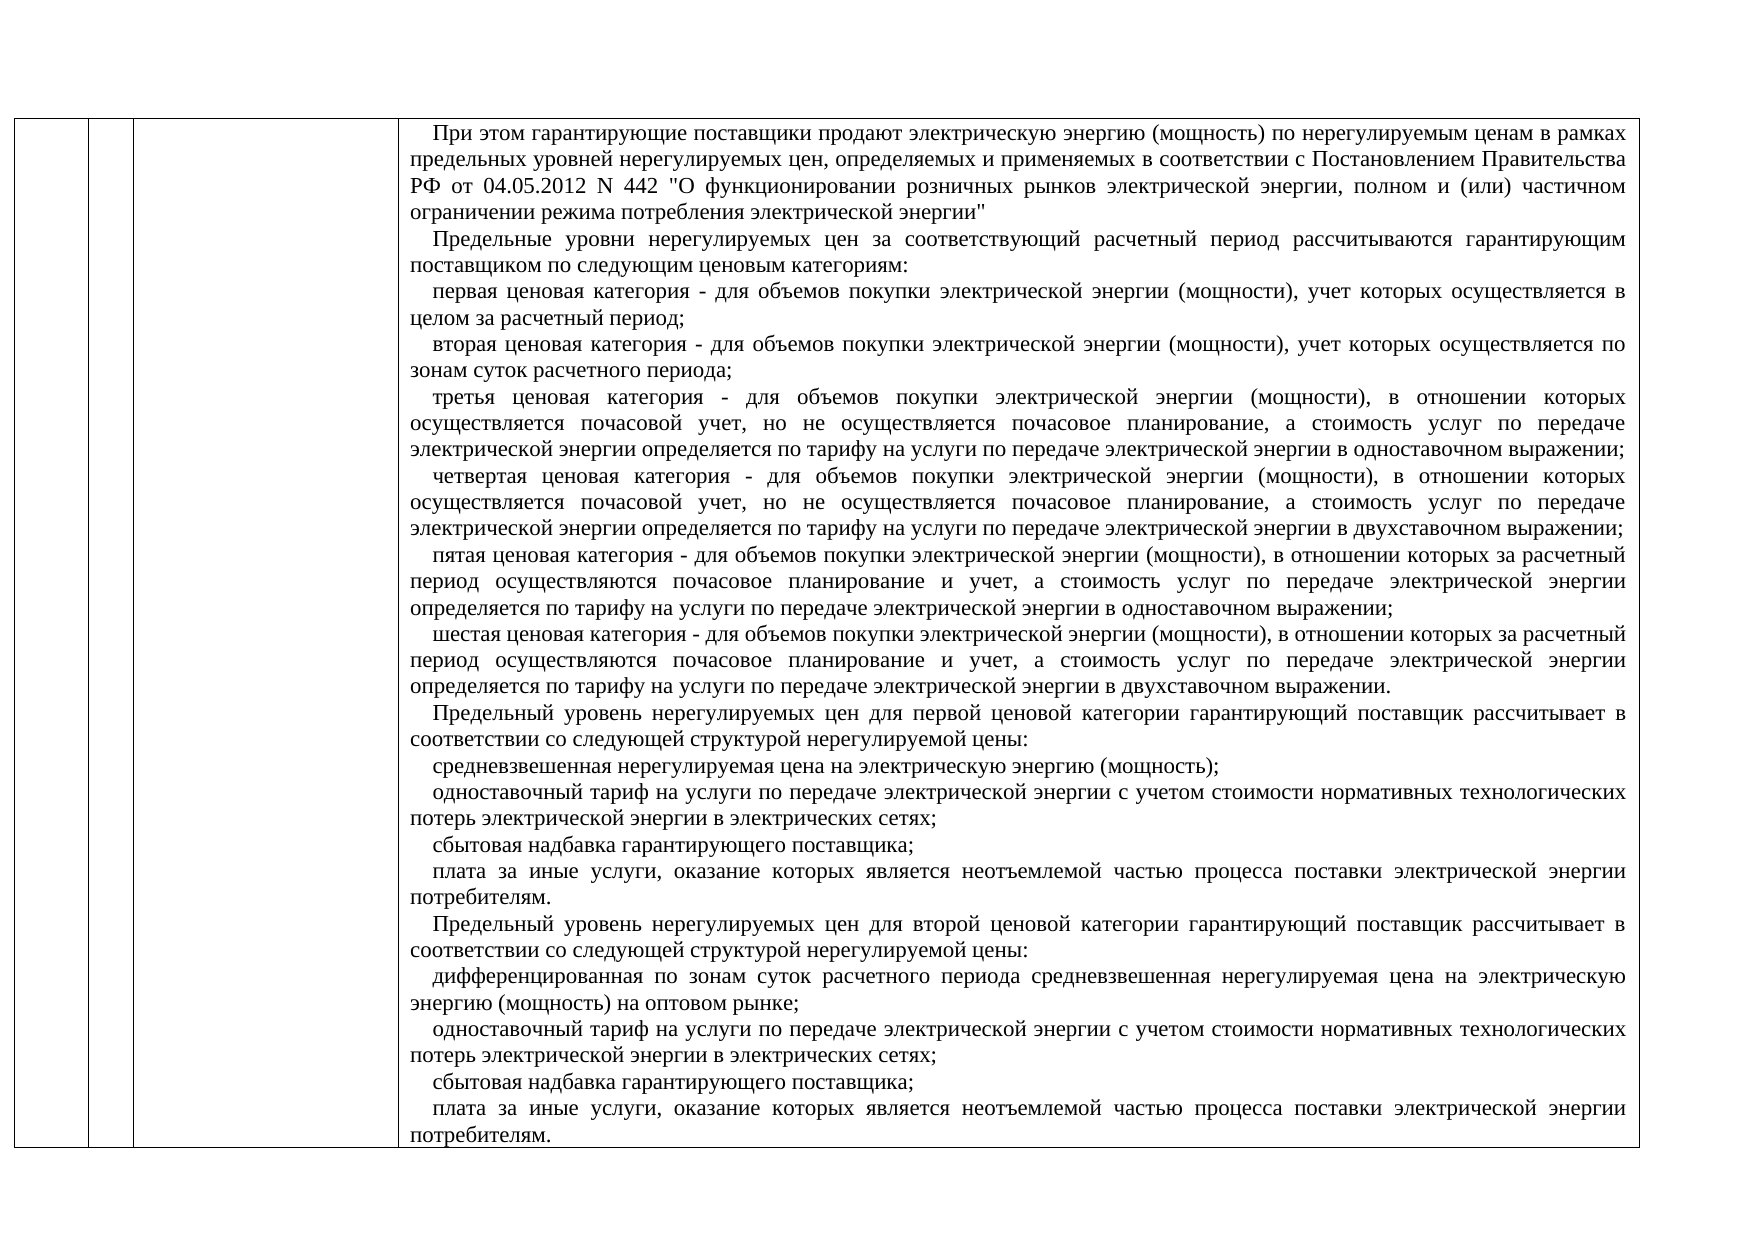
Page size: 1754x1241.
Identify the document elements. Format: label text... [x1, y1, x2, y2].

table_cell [399, 119, 1639, 1147]
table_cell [134, 119, 398, 1147]
table_cell 2 [89, 119, 133, 1147]
